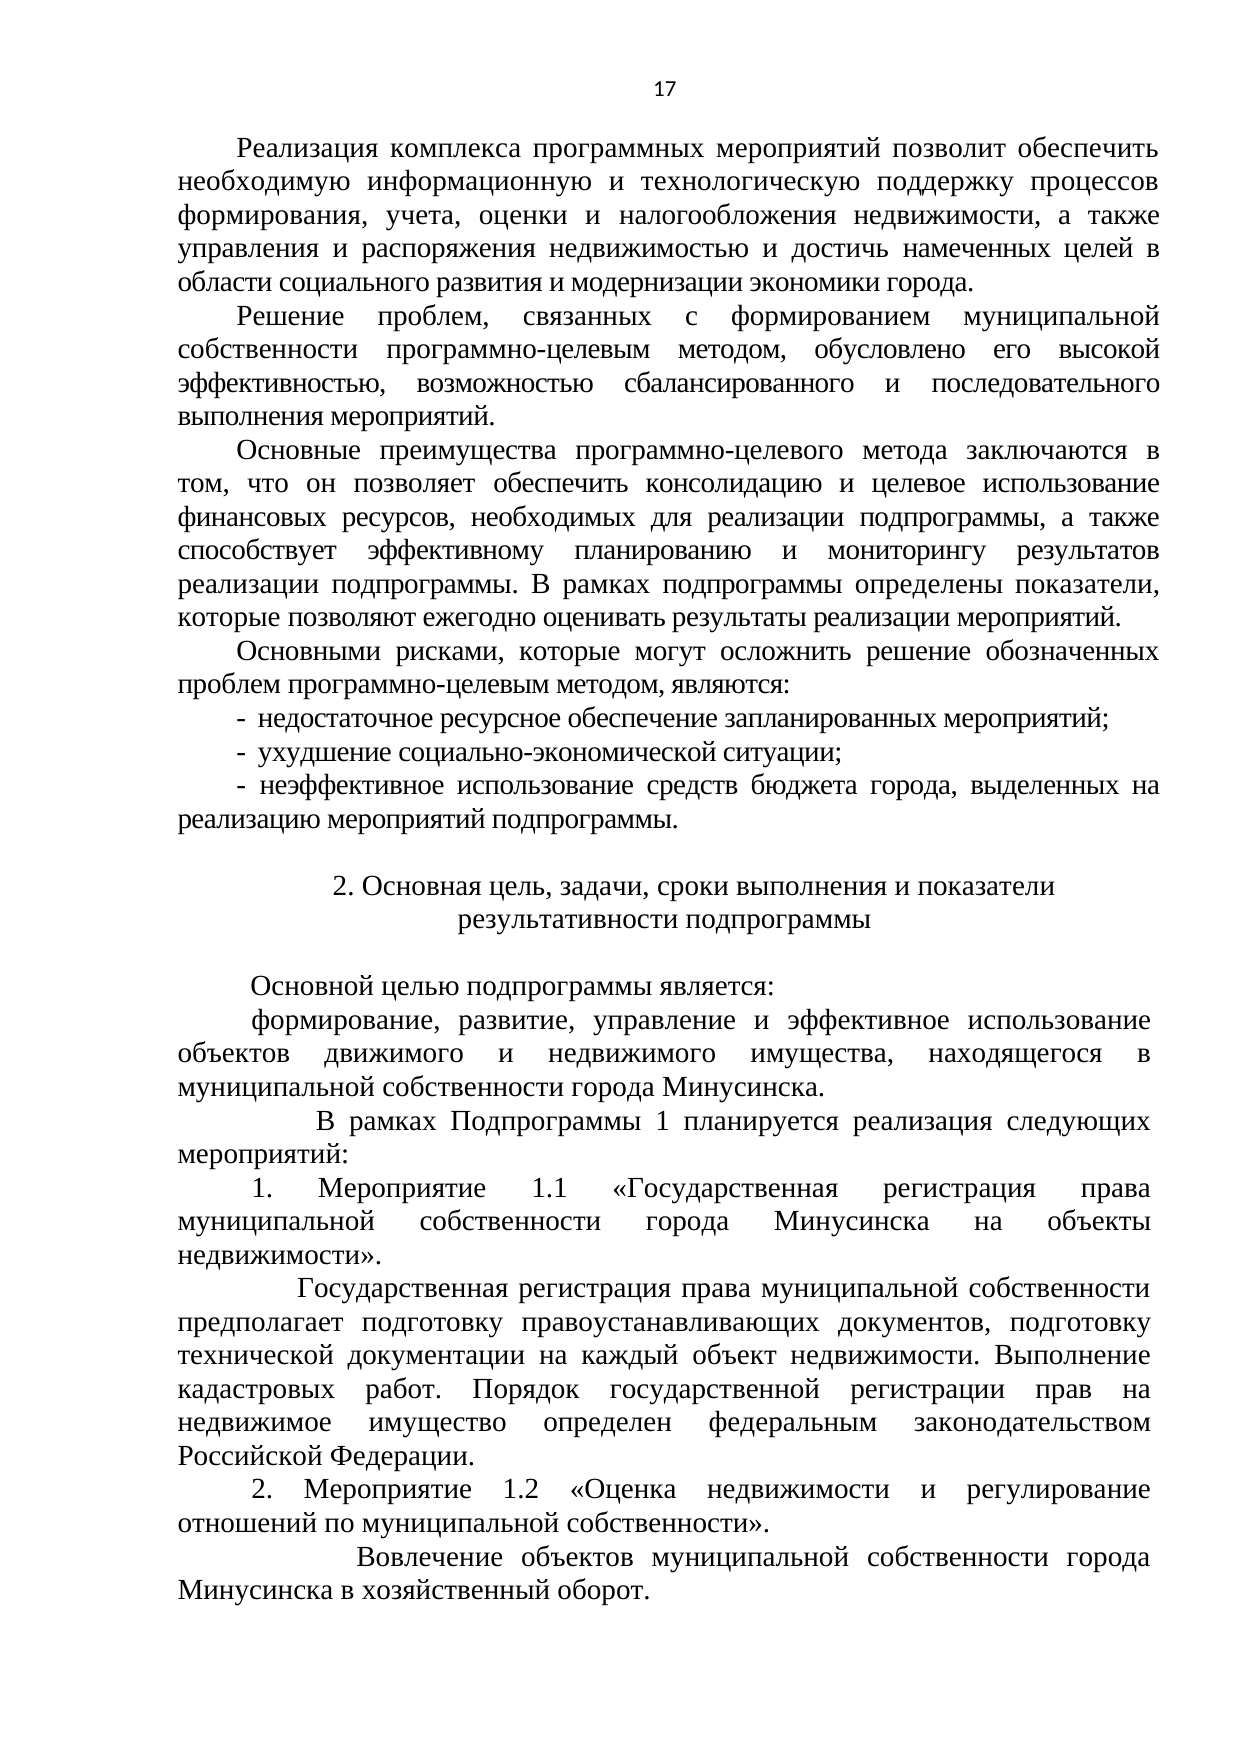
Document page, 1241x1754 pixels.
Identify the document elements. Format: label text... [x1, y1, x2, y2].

text 2. Мероприятие 1.2 «Оценка недвижимости и регулирование отношений по муниципальной собственности». [177, 1472, 1152, 1539]
text формирование, развитие, управление и эффективное использование объектов движимого и недвижимого имущества, находящегося в муниципальной собственности города Минусинска. [177, 1002, 1152, 1103]
text Вовлечение объектов муниципальной собственности города Минусинска в хозяйственный оборот. [177, 1539, 1152, 1606]
text Основными рисками, которые могут осложнить решение обозначенных проблем программно-целевым методом, являются: [177, 633, 1160, 700]
text Основной целью подпрограммы является: [177, 968, 1152, 1002]
text Основные преимущества программно-целевого метода заключаются в том, что он позволяет обеспечить консолидацию и целевое использование финансовых ресурсов, необходимых для реализации подпрограммы, а также способствует эффективному планированию и мониторингу результатов реализации подпрограммы. В рамках подпрограммы определены показатели, которые позволяют ежегодно оценивать результаты реализации мероприятий. [177, 432, 1160, 633]
text - неэффективное использование средств бюджета города, выделенных на реализацию мероприятий подпрограммы. [177, 767, 1160, 834]
text Государственная регистрация права муниципальной собственности предполагает подготовку правоустанавливающих документов, подготовку технической документации на каждый объект недвижимости. Выполнение кадастровых работ. Порядок государственной регистрации прав на недвижимое имущество определен федеральным законодательством Российской Федерации. [177, 1270, 1152, 1472]
list недостаточное ресурсное обеспечение запланированных мероприятий; [177, 700, 1160, 734]
text Решение проблем, связанных с формированием муниципальной собственности программно-целевым методом, обусловлено его высокой эффективностью, возможностью сбалансированного и последовательного выполнения мероприятий. [177, 298, 1160, 432]
text Реализация комплекса программных мероприятий позволит обеспечить необходимую информационную и технологическую поддержку процессов формирования, учета, оценки и налогообложения недвижимости, а также управления и распоряжения недвижимостью и достичь намеченных целей в области социального развития и модернизации экономики города. [177, 130, 1160, 298]
text 1. Мероприятие 1.1 «Государственная регистрация права муниципальной собственности города Минусинска на объекты недвижимости». [177, 1170, 1152, 1270]
list ухудшение социально-экономической ситуации; [177, 734, 1160, 767]
text В рамках Подпрограммы 1 планируется реализация следующих мероприятий: [177, 1103, 1152, 1170]
text 2. Основная цель, задачи, сроки выполнения и показатели результативности подпрограммы [177, 868, 1152, 935]
